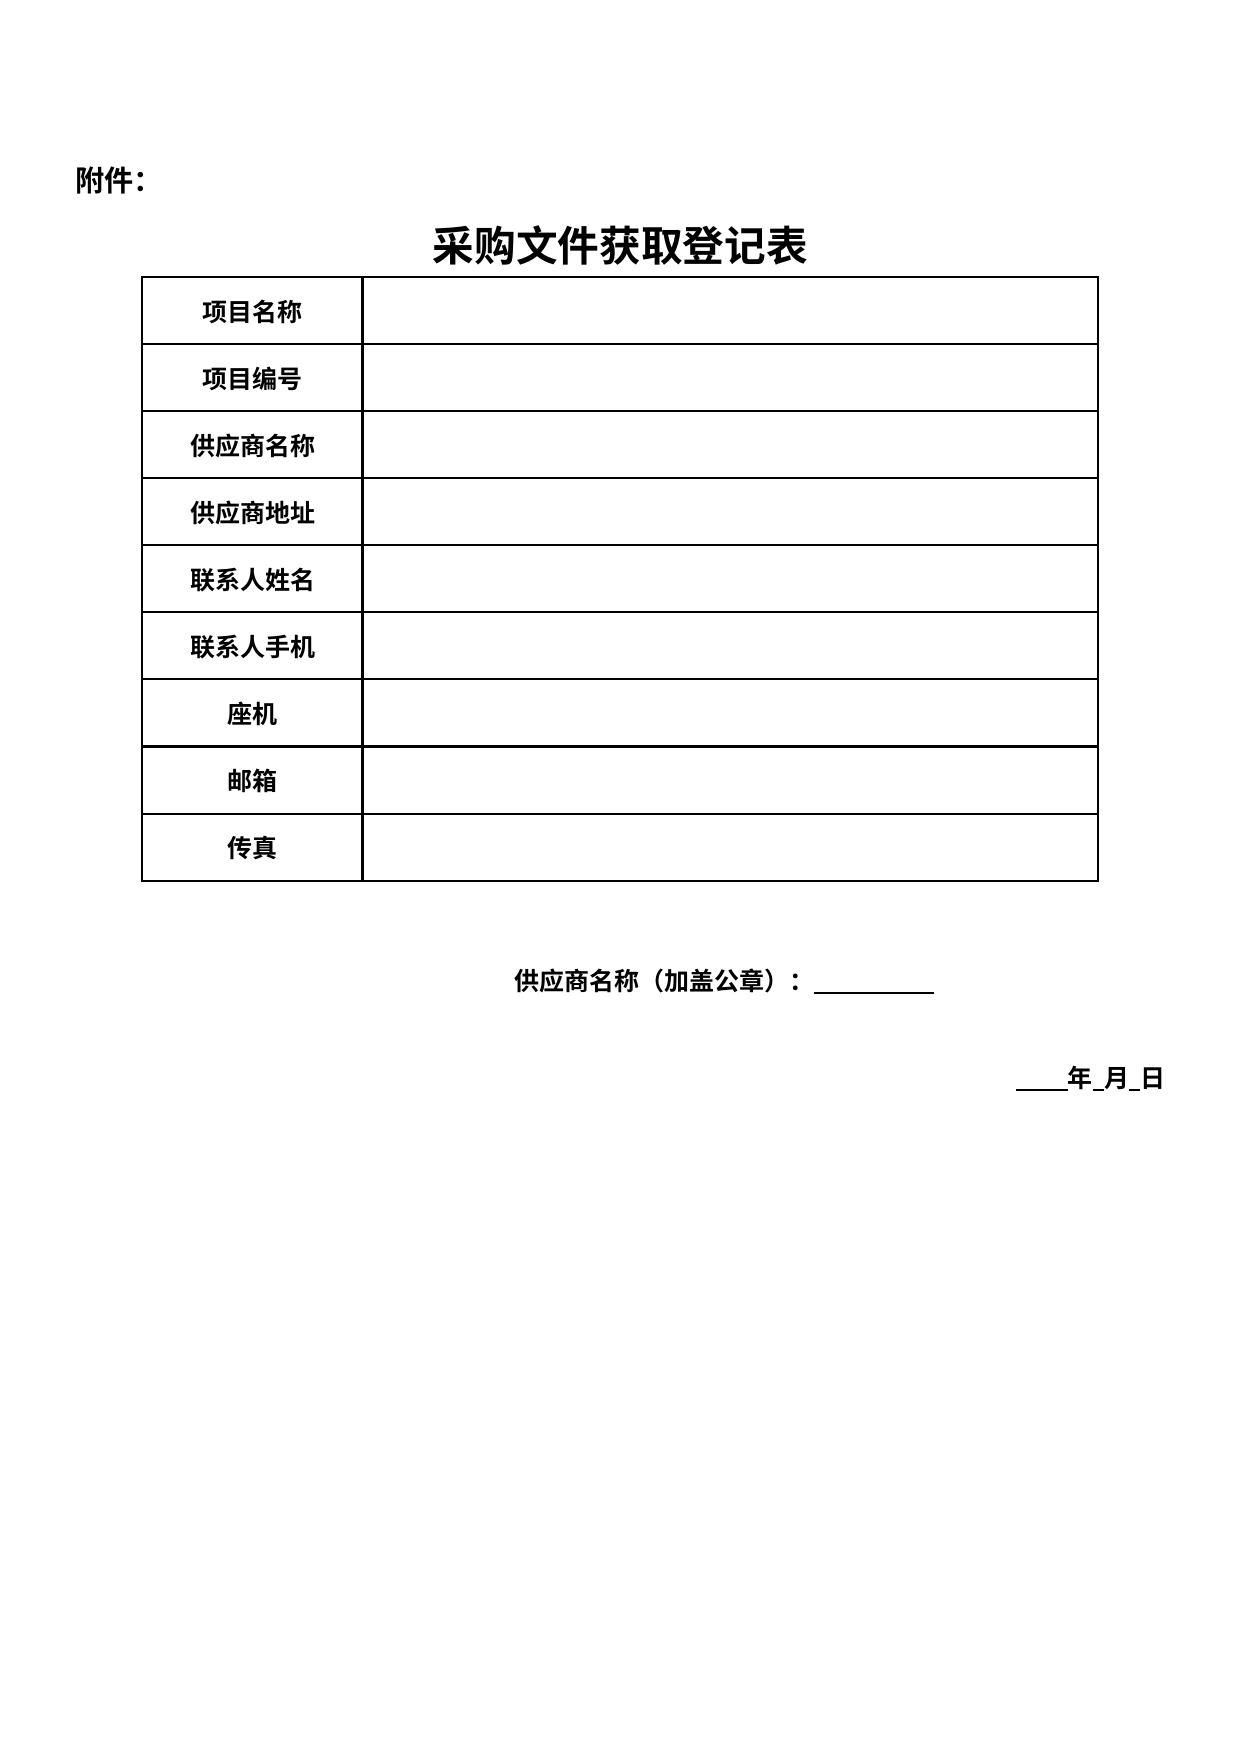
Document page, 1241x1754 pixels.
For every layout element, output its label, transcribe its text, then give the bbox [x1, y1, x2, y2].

text 供应商名称（加盖公章）： [75, 947, 1165, 1012]
table_cell 联系人手机 [143, 613, 361, 678]
text 附件： [75, 146, 1165, 211]
text 采购文件获取登记表 [75, 211, 1165, 276]
table_header [364, 278, 1097, 343]
table_cell 项目编号 [143, 345, 361, 410]
table_cell [364, 412, 1097, 477]
table_cell 联系人姓名 [143, 546, 361, 611]
table_cell 座机 [143, 680, 361, 745]
table_cell [364, 748, 1097, 812]
table_header 项目名称 [143, 278, 361, 343]
table_cell [364, 613, 1097, 678]
table_cell [364, 345, 1097, 410]
text 年 月 日 [75, 1044, 1165, 1109]
table_cell 供应商地址 [143, 479, 361, 544]
table_cell [364, 546, 1097, 611]
table_cell 传真 [143, 815, 361, 879]
table_cell 供应商名称 [143, 412, 361, 477]
table_cell [364, 479, 1097, 544]
table_cell 邮箱 [143, 748, 361, 812]
table_cell [364, 815, 1097, 879]
table_cell [364, 680, 1097, 745]
